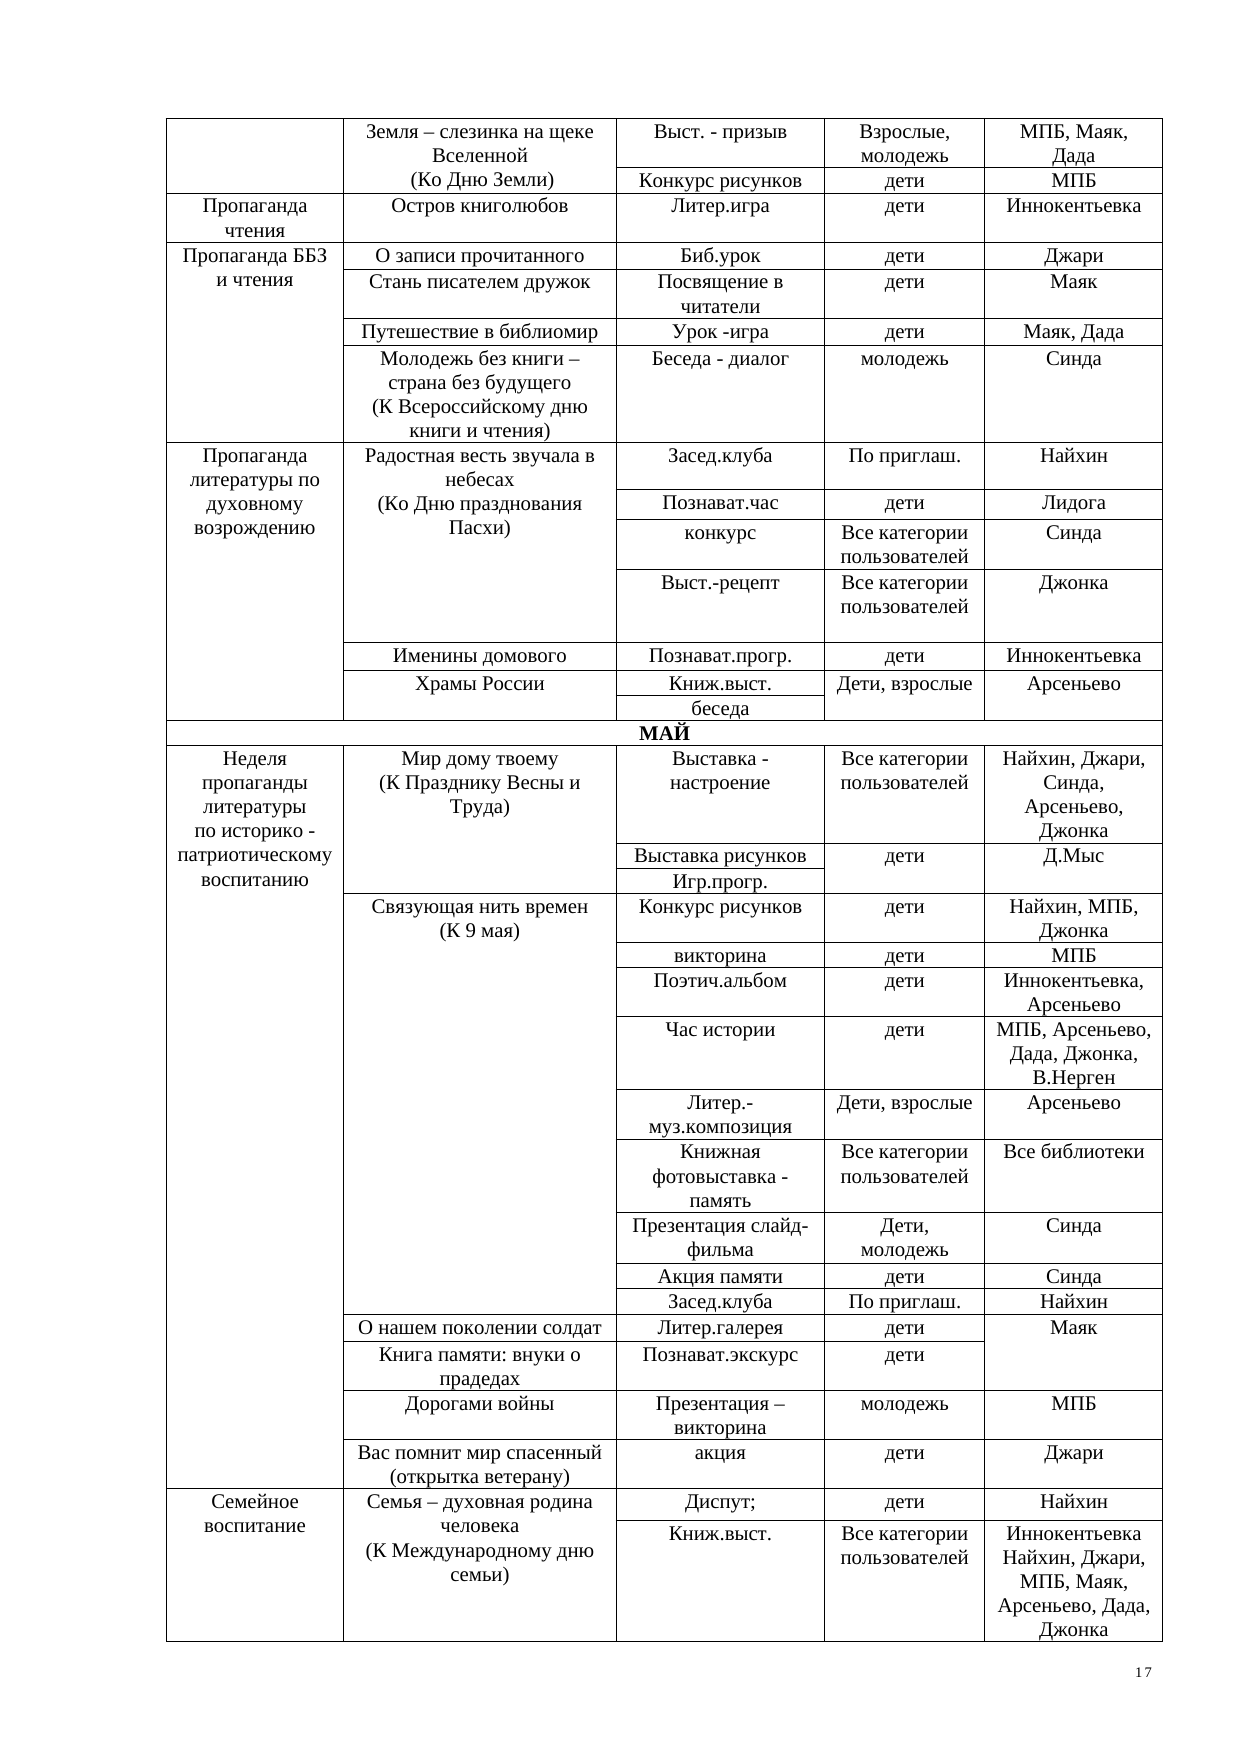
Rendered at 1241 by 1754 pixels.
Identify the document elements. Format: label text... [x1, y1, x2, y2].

table_cell МПБ [985, 943, 1162, 967]
table_cell Храмы России [344, 671, 616, 720]
table_cell По приглаш. [825, 1289, 984, 1314]
table_cell Арсеньево [985, 671, 1162, 720]
table_cell Выставка рисунков [617, 844, 824, 867]
table_cell беседа [617, 696, 824, 720]
table_cell Вас помнит мир спасенный (открытка ветерану) [344, 1440, 616, 1488]
table_cell Радостная весть звучала в небесах (Ко Дню празднования Пасхи) [344, 443, 616, 642]
table_cell МПБ [985, 168, 1162, 192]
table_cell Неделя пропаганды литературы по историко - патриотическому воспитанию [167, 746, 343, 1488]
table_cell МПБ, Маяк, Дада [985, 119, 1162, 167]
table_cell Джари [985, 1440, 1162, 1488]
table_cell Д.Мыс [985, 844, 1162, 893]
table_cell Час истории [617, 1017, 824, 1089]
table_cell дети [825, 1017, 984, 1089]
table_cell Иннокентьевка [985, 194, 1162, 242]
table_cell Биб.урок [617, 243, 824, 268]
table_cell Книж.выст. [617, 671, 824, 695]
table_cell О нашем поколении солдат [344, 1315, 616, 1341]
table_cell Книж.выст. [617, 1521, 824, 1641]
table_cell дети [825, 270, 984, 318]
table_cell Познават.час [617, 490, 824, 519]
table_cell Урок -игра [617, 319, 824, 344]
table_cell Диспут; [617, 1489, 824, 1519]
table_cell Найхин [985, 1489, 1162, 1519]
table_cell Засед.клуба [617, 1289, 824, 1314]
table_cell Молодежь без книги – страна без будущего (К Всероссийскому дню книги и чтения) [344, 346, 616, 442]
table_cell Все категории пользователей [825, 1521, 984, 1641]
table_cell дети [825, 844, 984, 893]
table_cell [167, 119, 343, 192]
table_cell Выст. - призыв [617, 119, 824, 167]
table_cell Лидога [985, 490, 1162, 519]
table_cell Взрослые, молодежь [825, 119, 984, 167]
table_cell Дети, взрослые [825, 1090, 984, 1138]
table_cell Джонка [985, 570, 1162, 642]
table_cell Познават.прогр. [617, 643, 824, 670]
table_cell молодежь [825, 346, 984, 442]
table_cell Все категории пользователей [825, 746, 984, 842]
table_cell По приглаш. [825, 443, 984, 489]
table_cell Найхин [985, 443, 1162, 489]
table_cell Выставка - настроение [617, 746, 824, 842]
table_cell Семейное воспитание [167, 1489, 343, 1641]
table_cell Конкурс рисунков [617, 168, 824, 192]
table_cell Акция памяти [617, 1264, 824, 1288]
table_cell Игр.прогр. [617, 869, 824, 893]
table_cell дети [825, 1264, 984, 1288]
table_cell дети [825, 643, 984, 670]
table_cell Синда [985, 1213, 1162, 1263]
table_cell Пропаганда ББЗ и чтения [167, 243, 343, 442]
table_cell Найхин, Джари, Синда, Арсеньево, Джонка [985, 746, 1162, 842]
table_cell дети [825, 1489, 984, 1519]
table_cell дети [825, 943, 984, 967]
table_cell Арсеньево [985, 1090, 1162, 1138]
table_cell молодежь [825, 1391, 984, 1439]
table_cell Засед.клуба [617, 443, 824, 489]
table_cell Маяк [985, 1315, 1162, 1390]
table_cell Маяк, Дада [985, 319, 1162, 344]
table_cell Презентация – викторина [617, 1391, 824, 1439]
table_cell дети [825, 1315, 984, 1341]
table_cell Синда [985, 520, 1162, 569]
table_cell Мир дому твоему (К Празднику Весны и Труда) [344, 746, 616, 893]
table_cell Познават.экскурс [617, 1342, 824, 1390]
table_cell Семья – духовная родина человека (К Международному дню семьи) [344, 1489, 616, 1641]
table_cell Путешествие в библиомир [344, 319, 616, 344]
table_cell Связующая нить времен (К 9 мая) [344, 894, 616, 1314]
table_cell дети [825, 168, 984, 192]
table_cell Литер.галерея [617, 1315, 824, 1341]
table_cell Земля – слезинка на щеке Вселенной (Ко Дню Земли) [344, 119, 616, 192]
table_cell Все категории пользователей [825, 1140, 984, 1212]
table_cell Все категории пользователей [825, 520, 984, 569]
table_cell Именины домового [344, 643, 616, 670]
table_cell дети [825, 194, 984, 242]
table_cell Дорогами войны [344, 1391, 616, 1439]
table_cell Пропаганда чтения [167, 194, 343, 242]
table_cell Стань писателем дружок [344, 270, 616, 318]
table_cell дети [825, 968, 984, 1016]
table_cell Все библиотеки [985, 1140, 1162, 1212]
table_cell Иннокентьевка Найхин, Джари, МПБ, Маяк, Арсеньево, Дада, Джонка [985, 1521, 1162, 1641]
table_cell Поэтич.альбом [617, 968, 824, 1016]
table_cell акция [617, 1440, 824, 1488]
table_cell О записи прочитанного [344, 243, 616, 268]
table_cell Найхин, МПБ, Джонка [985, 894, 1162, 942]
table_cell Пропаганда литературы по духовному возрождению [167, 443, 343, 720]
table_cell Выст.-рецепт [617, 570, 824, 642]
table_cell викторина [617, 943, 824, 967]
table_cell Все категории пользователей [825, 570, 984, 642]
table_cell Презентация слайд-фильма [617, 1213, 824, 1263]
table_cell Книга памяти: внуки о прадедах [344, 1342, 616, 1390]
table_cell Литер.игра [617, 194, 824, 242]
table_cell МАЙ [167, 721, 1162, 745]
table_cell Иннокентьевка, Арсеньево [985, 968, 1162, 1016]
table_cell Джари [985, 243, 1162, 268]
table_cell Литер.-муз.композиция [617, 1090, 824, 1138]
table_cell дети [825, 490, 984, 519]
table_cell дети [825, 1440, 984, 1488]
table_cell Беседа - диалог [617, 346, 824, 442]
table_cell Маяк [985, 270, 1162, 318]
table_cell Дети, взрослые [825, 671, 984, 720]
table_cell Найхин [985, 1289, 1162, 1314]
table_cell Иннокентьевка [985, 643, 1162, 670]
table_cell МПБ [985, 1391, 1162, 1439]
table_cell дети [825, 243, 984, 268]
table_cell Посвящение в читатели [617, 270, 824, 318]
table_cell МПБ, Арсеньево, Дада, Джонка, В.Нерген [985, 1017, 1162, 1089]
table_cell конкурс [617, 520, 824, 569]
table_cell дети [825, 894, 984, 942]
table_cell дети [825, 319, 984, 344]
table_cell Конкурс рисунков [617, 894, 824, 942]
table_cell Дети, молодежь [825, 1213, 984, 1263]
table_cell Остров книголюбов [344, 194, 616, 242]
table_cell Синда [985, 1264, 1162, 1288]
table_cell Книжная фотовыставка - память [617, 1140, 824, 1212]
table_cell дети [825, 1342, 984, 1390]
table_cell Синда [985, 346, 1162, 442]
